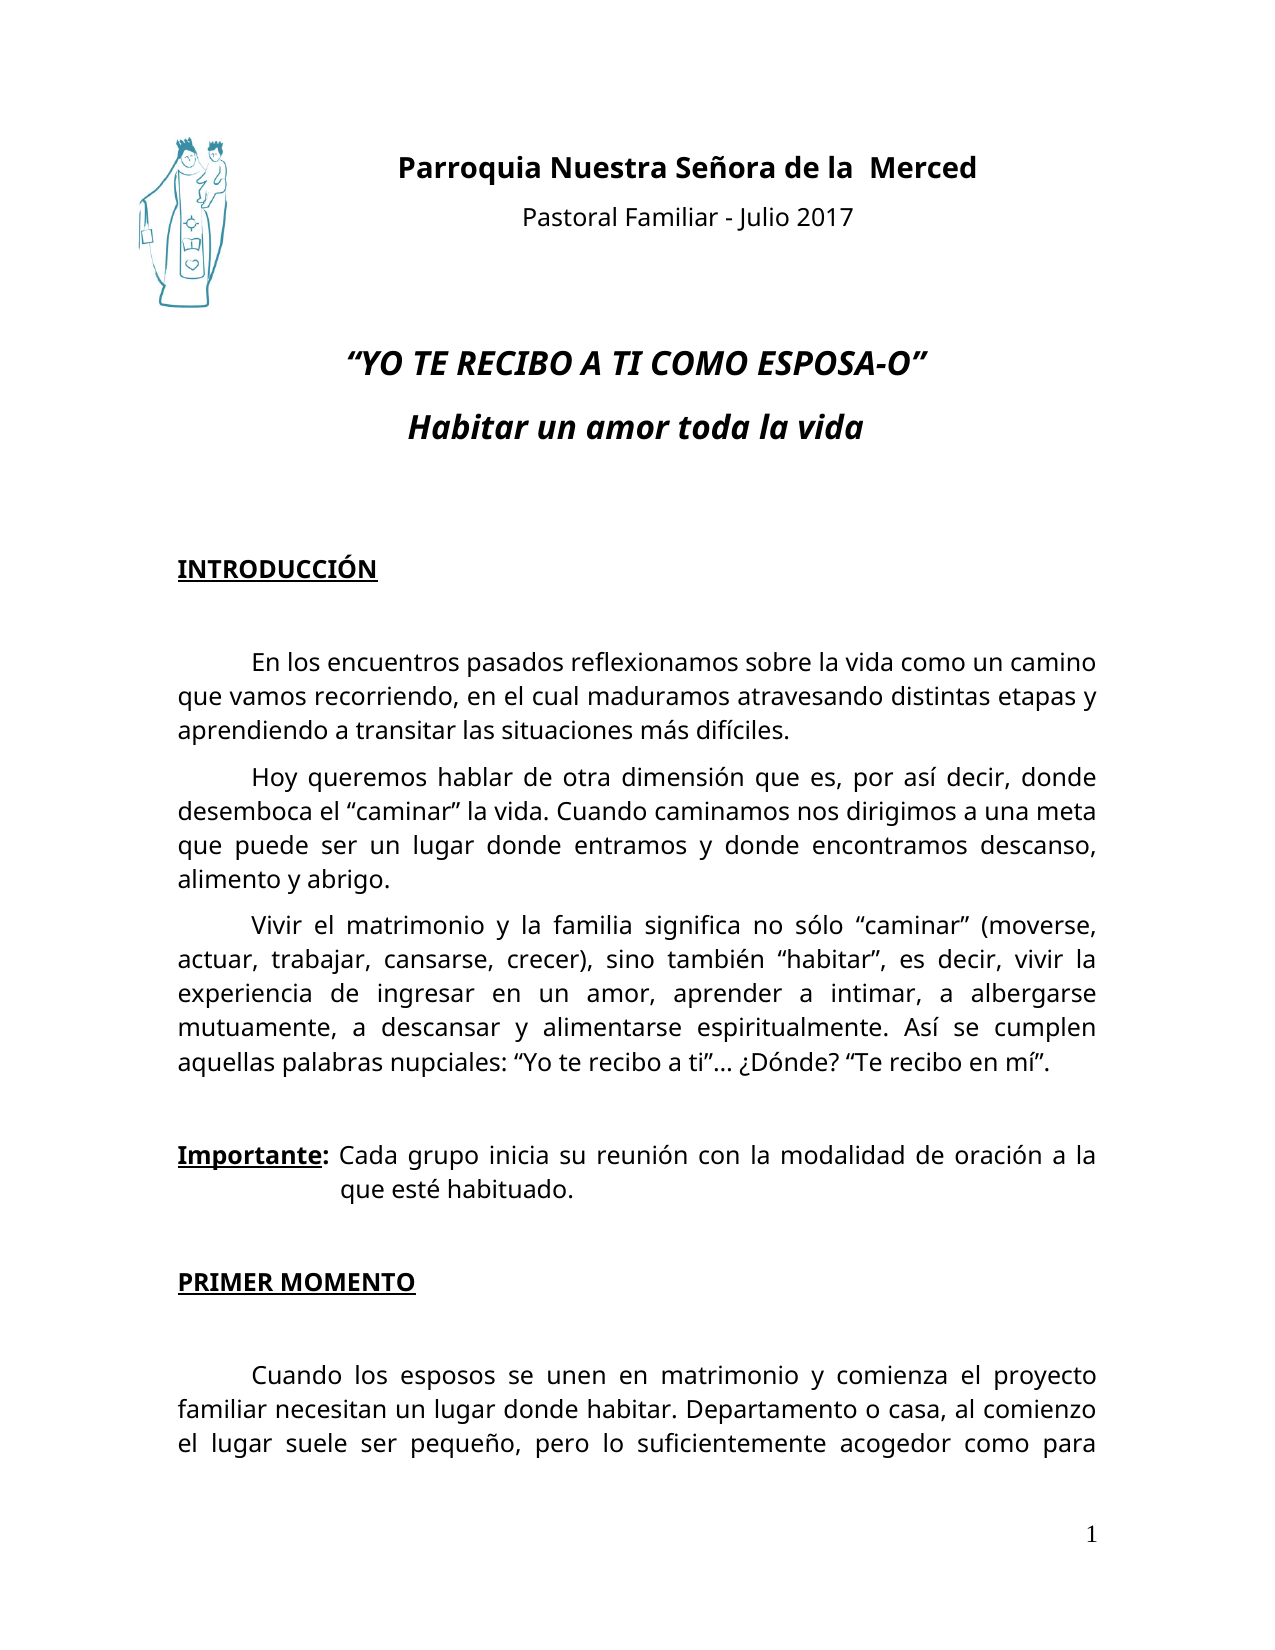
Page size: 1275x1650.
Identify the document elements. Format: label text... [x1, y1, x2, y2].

subtitle “YO TE RECIBO A TI COMO ESPOSA-O” [177, 339, 1098, 385]
subtitle INTRODUCCIÓN [177, 551, 1098, 585]
text En los encuentros pasados reflexionamos sobre la vida como un camino que vamos recorriendo, en el cual maduramos atravesando distintas etapas y aprendiendo a transitar las situaciones más difíciles. [177, 644, 1098, 747]
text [177, 1358, 1098, 1460]
text Parroquia Nuestra Señora de la Merced [259, 148, 1098, 187]
text Pastoral Familiar - Julio 2017 [259, 200, 1098, 234]
subtitle Habitar un amor toda la vida [177, 404, 1098, 449]
text Hoy queremos hablar de otra dimensión que es, por así decir, donde desemboca el “caminar” la vida. Cuando caminamos nos dirigimos a una meta que puede ser un lugar donde entramos y donde encontramos descanso, alimento y abrigo. [177, 759, 1098, 895]
text Importante: Cada grupo inicia su reunión con la modalidad de oración a la que esté habituado. [177, 1137, 1098, 1205]
text PRIMER MOMENTO [177, 1264, 1098, 1298]
text Vivir el matrimonio y la familia significa no sólo “caminar” (moverse, actuar, trabajar, cansarse, crecer), sino también “habitar”, es decir, vivir la experiencia de ingresar en un amor, aprender a intimar, a albergarse mutuamente, a descansar y alimentarse espiritualmente. Así se cumplen aquellas palabras nupciales: “Yo te recibo a ti”… ¿Dónde? “Te recibo en mí”. [177, 908, 1098, 1078]
